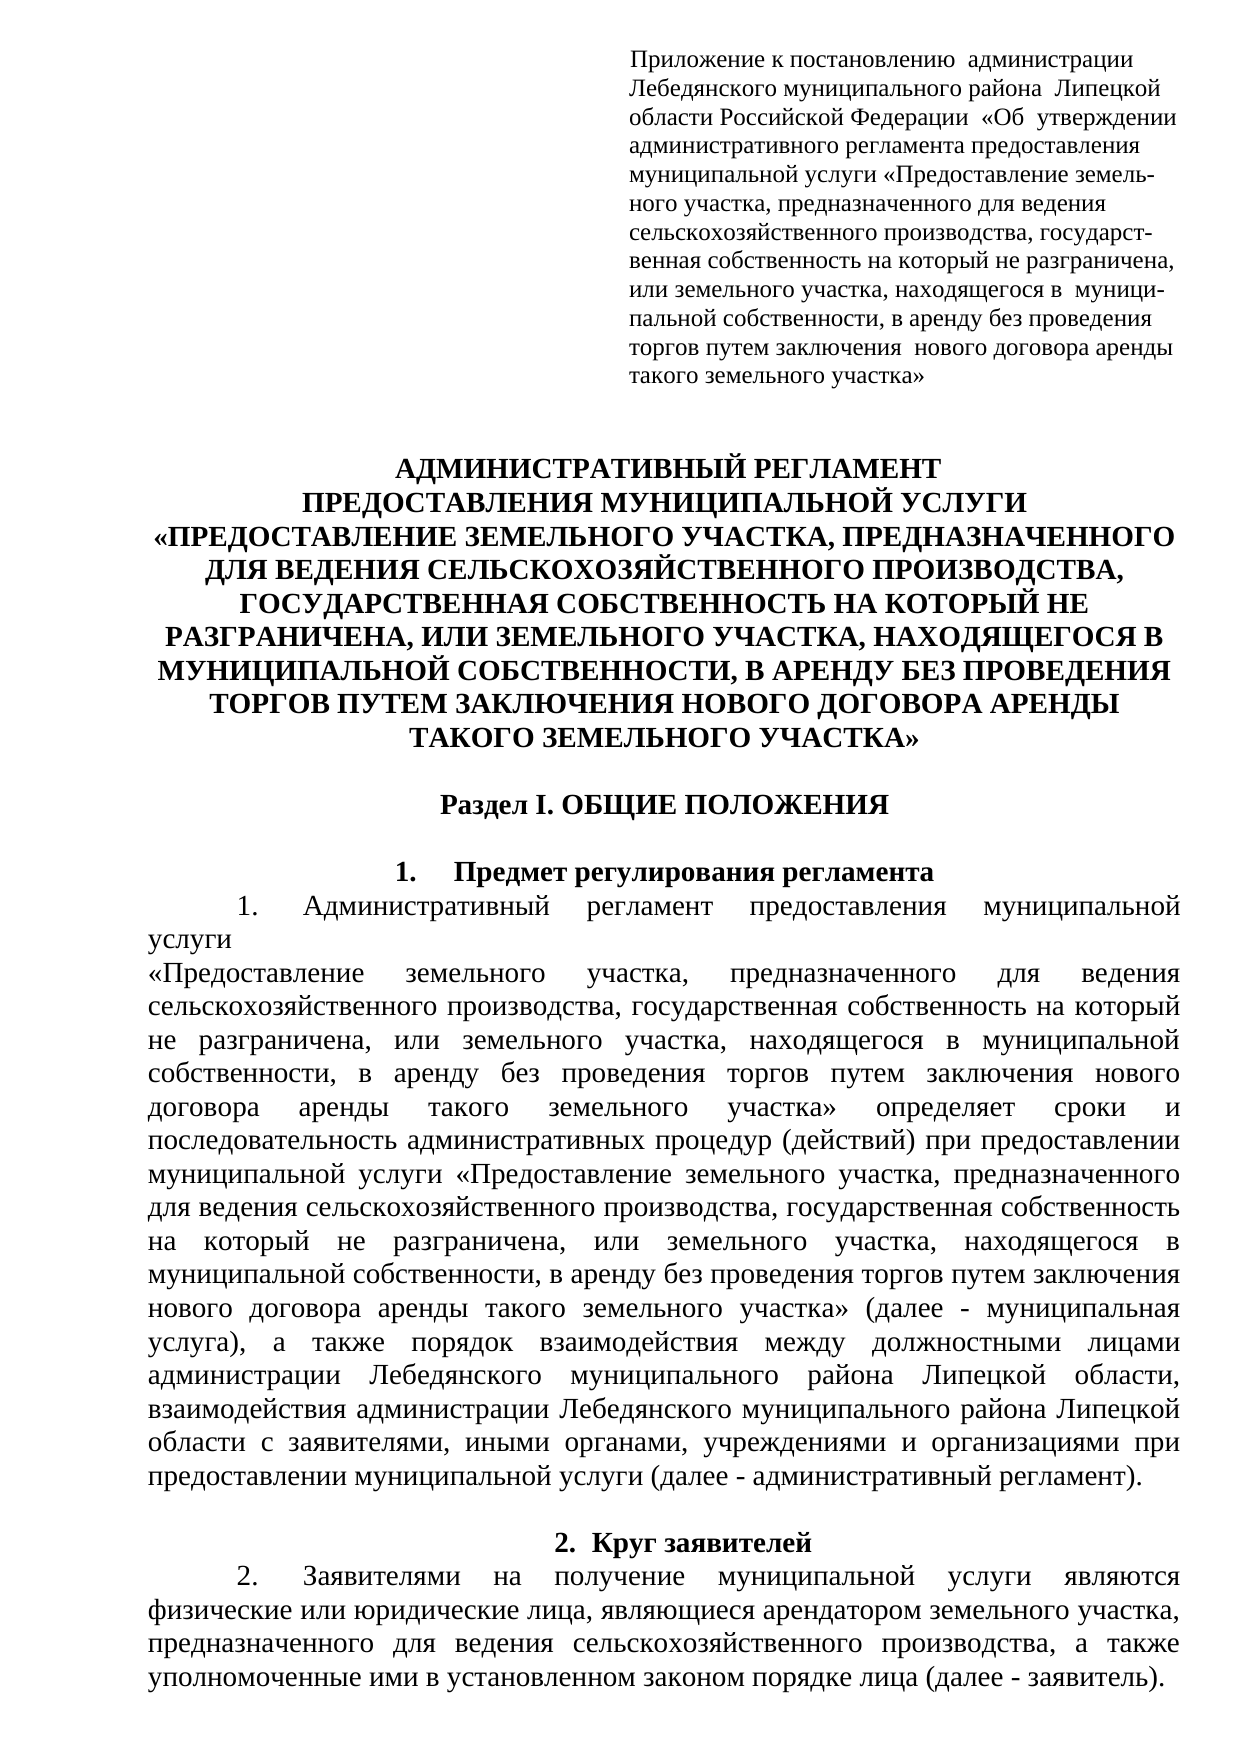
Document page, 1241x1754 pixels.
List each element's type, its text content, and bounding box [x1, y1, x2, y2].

text административного регламента предоставления [148, 131, 1181, 159]
list Круг заявителей [185, 1525, 1181, 1558]
text торгов путем заключения нового договора аренды [148, 332, 1181, 361]
list Заявителями на получение муниципальной услуги являются физические или юридические лица, являющиеся арендатором земельного участка, предназначенного для ведения сельскохозяйственного производства, а также уполномоченные ими в установленном законом порядке лица (далее - заявитель). [148, 1558, 1181, 1693]
text такого земельного участка» [148, 361, 1181, 389]
text муниципальной услуги «Предоставление земель- [148, 159, 1181, 188]
text АДМИНИСТРАТИВНЫЙ РЕГЛАМЕНТ ПРЕДОСТАВЛЕНИЯ МУНИЦИПАЛЬНОЙ УСЛУГИ «ПРЕДОСТАВЛЕНИЕ ЗЕМЕЛЬНОГО УЧАСТКА, ПРЕДНАЗНАЧЕННОГО ДЛЯ ВЕДЕНИЯ СЕЛЬСКОХОЗЯЙСТВЕННОГО ПРОИЗВОДСТВА, ГОСУДАРСТВЕННАЯ СОБСТВЕННОСТЬ НА КОТОРЫЙ НЕ РАЗГРАНИЧЕНА, ИЛИ ЗЕМЕЛЬНОГО УЧАСТКА, НАХОДЯЩЕГОСЯ В МУНИЦИПАЛЬНОЙ СОБСТВЕННОСТИ, В АРЕНДУ БЕЗ ПРОВЕДЕНИЯ ТОРГОВ ПУТЕМ ЗАКЛЮЧЕНИЯ НОВОГО ДОГОВОРА АРЕНДЫ ТАКОГО ЗЕМЕЛЬНОГО УЧАСТКА» [148, 452, 1181, 753]
text Приложение к постановлению администрации [148, 44, 1181, 73]
text сельскохозяйственного производства, государст- [148, 217, 1181, 246]
text ного участка, предназначенного для ведения [148, 188, 1181, 217]
text или земельного участка, находящегося в муници- [148, 274, 1181, 303]
text венная собственность на который не разграничена, [148, 246, 1181, 274]
text Лебедянского муниципального района Липецкой [148, 73, 1181, 102]
list Административный регламент предоставления муниципальной услуги [148, 888, 1181, 955]
text Раздел I. ОБЩИЕ ПОЛОЖЕНИЯ [148, 787, 1181, 821]
text пальной собственности, в аренду без проведения [148, 303, 1181, 332]
text области Российской Федерации «Об утверждении [148, 102, 1181, 131]
text «Предоставление земельного участка, предназначенного для ведения сельскохозяйственного производства, государственная собственность на который не разграничена, или земельного участка, находящегося в муниципальной собственности, в аренду без проведения торгов путем заключения нового договора аренды такого земельного участка» определяет сроки и последовательность административных процедур (действий) при предоставлении муниципальной услуги «Предоставление земельного участка, предназначенного для ведения сельскохозяйственного производства, государственная собственность на который не разграничена, или земельного участка, находящегося в муниципальной собственности, в аренду без проведения торгов путем заключения нового договора аренды такого земельного участка» (далее - муниципальная услуга), а также порядок взаимодействия между должностными лицами администрации Лебедянского муниципального района Липецкой области, взаимодействия администрации Лебедянского муниципального района Липецкой области с заявителями, иными органами, учреждениями и организациями при предоставлении муниципальной услуги (далее - административный регламент). [148, 955, 1181, 1491]
list Предмет регулирования регламента [148, 854, 1181, 888]
